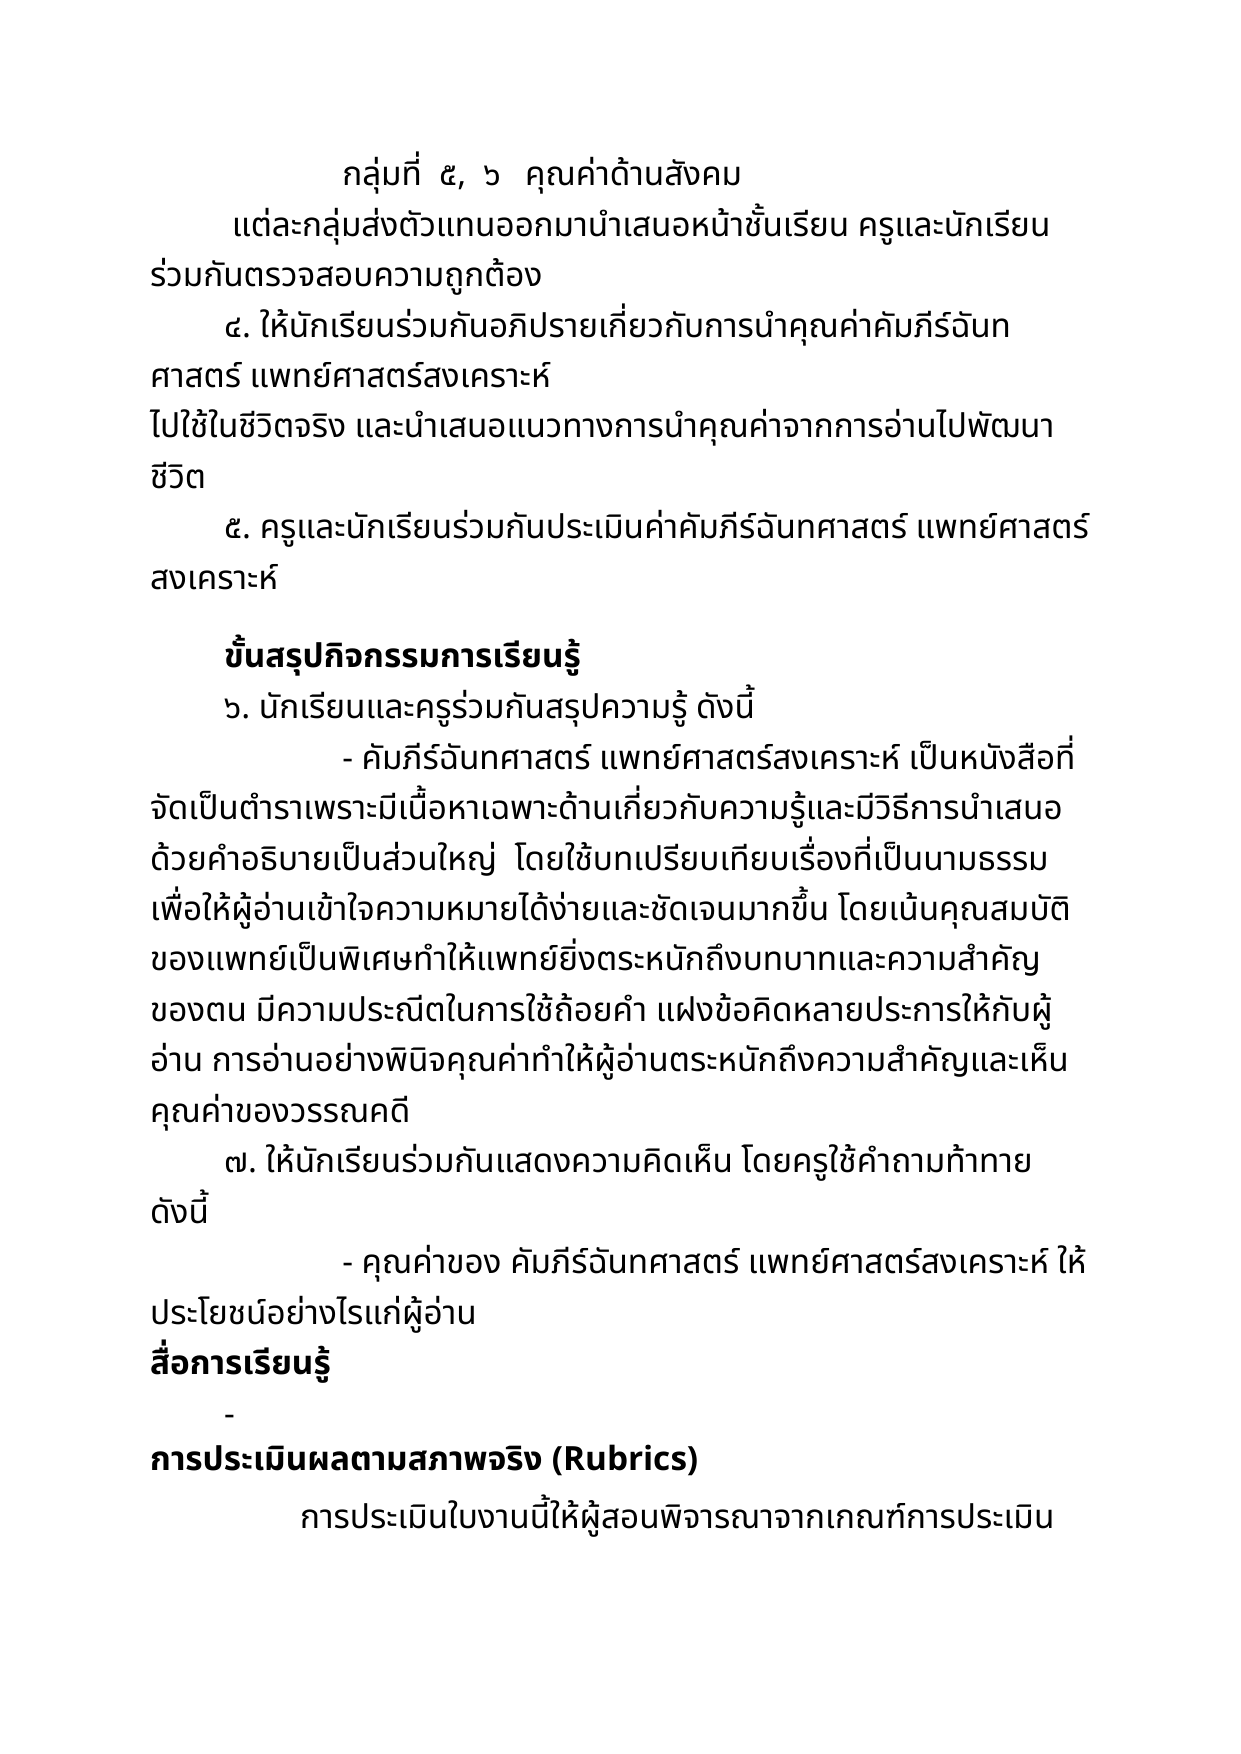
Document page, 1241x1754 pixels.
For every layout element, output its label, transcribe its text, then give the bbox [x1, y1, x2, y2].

text แต่ละกลุ่มส่งตัวแทนออกมานำเสนอหน้าชั้นเรียน ครูและนักเรียนร่วมกันตรวจสอบความถูกต้อง [150, 201, 1090, 301]
text ขั้นสรุปกิจกรรมการเรียนรู้ ๖. นักเรียนและครูร่วมกันสรุปความรู้ ดังนี้ [150, 632, 1090, 733]
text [150, 1435, 1090, 1544]
text กลุ่มที่ ๕, ๖ คุณค่าด้านสังคม [150, 150, 1090, 201]
text ไปใช้ในชีวิตจริง และนำเสนอแนวทางการนำคุณค่าจากการอ่านไปพัฒนาชีวิต [150, 402, 1090, 503]
text - คัมภีร์ฉันทศาสตร์ แพทย์ศาสตร์สงเคราะห์ เป็นหนังสือที่จัดเป็นตำราเพราะมีเนื้อหาเฉพาะด้านเกี่ยวกับความรู้และมีวิธีการนำเสนอด้วยคำอธิบายเป็นส่วนใหญ่ โดยใช้บทเปรียบเทียบเรื่องที่เป็นนามธรรมเพื่อให้ผู้อ่านเข้าใจความหมายได้ง่ายและชัดเจนมากขึ้น โดยเน้นคุณสมบัติของแพทย์เป็นพิเศษทำให้แพทย์ยิ่งตระหนักถึงบทบาทและความสำคัญของตน มีความประณีตในการใช้ถ้อยคำ แฝงข้อคิดหลายประการให้กับผู้อ่าน การอ่านอย่างพินิจคุณค่าทำให้ผู้อ่านตระหนักถึงความสำคัญและเห็นคุณค่าของวรรณคดี [150, 733, 1090, 1137]
text ๔. ให้นักเรียนร่วมกันอภิปรายเกี่ยวกับการนำคุณค่าคัมภีร์ฉันทศาสตร์ แพทย์ศาสตร์สงเคราะห์ [150, 301, 1090, 402]
text ๗. ให้นักเรียนร่วมกันแสดงความคิดเห็น โดยครูใช้คำถามท้าทาย ดังนี้ [150, 1137, 1090, 1238]
text ๕. ครูและนักเรียนร่วมกันประเมินค่าคัมภีร์ฉันทศาสตร์ แพทย์ศาสตร์สงเคราะห์ [150, 503, 1090, 604]
text สื่อการเรียนรู้ - [150, 1339, 1090, 1435]
text - คุณค่าของ คัมภีร์ฉันทศาสตร์ แพทย์ศาสตร์สงเคราะห์ ให้ประโยชน์อย่างไรแก่ผู้อ่าน [150, 1238, 1090, 1339]
